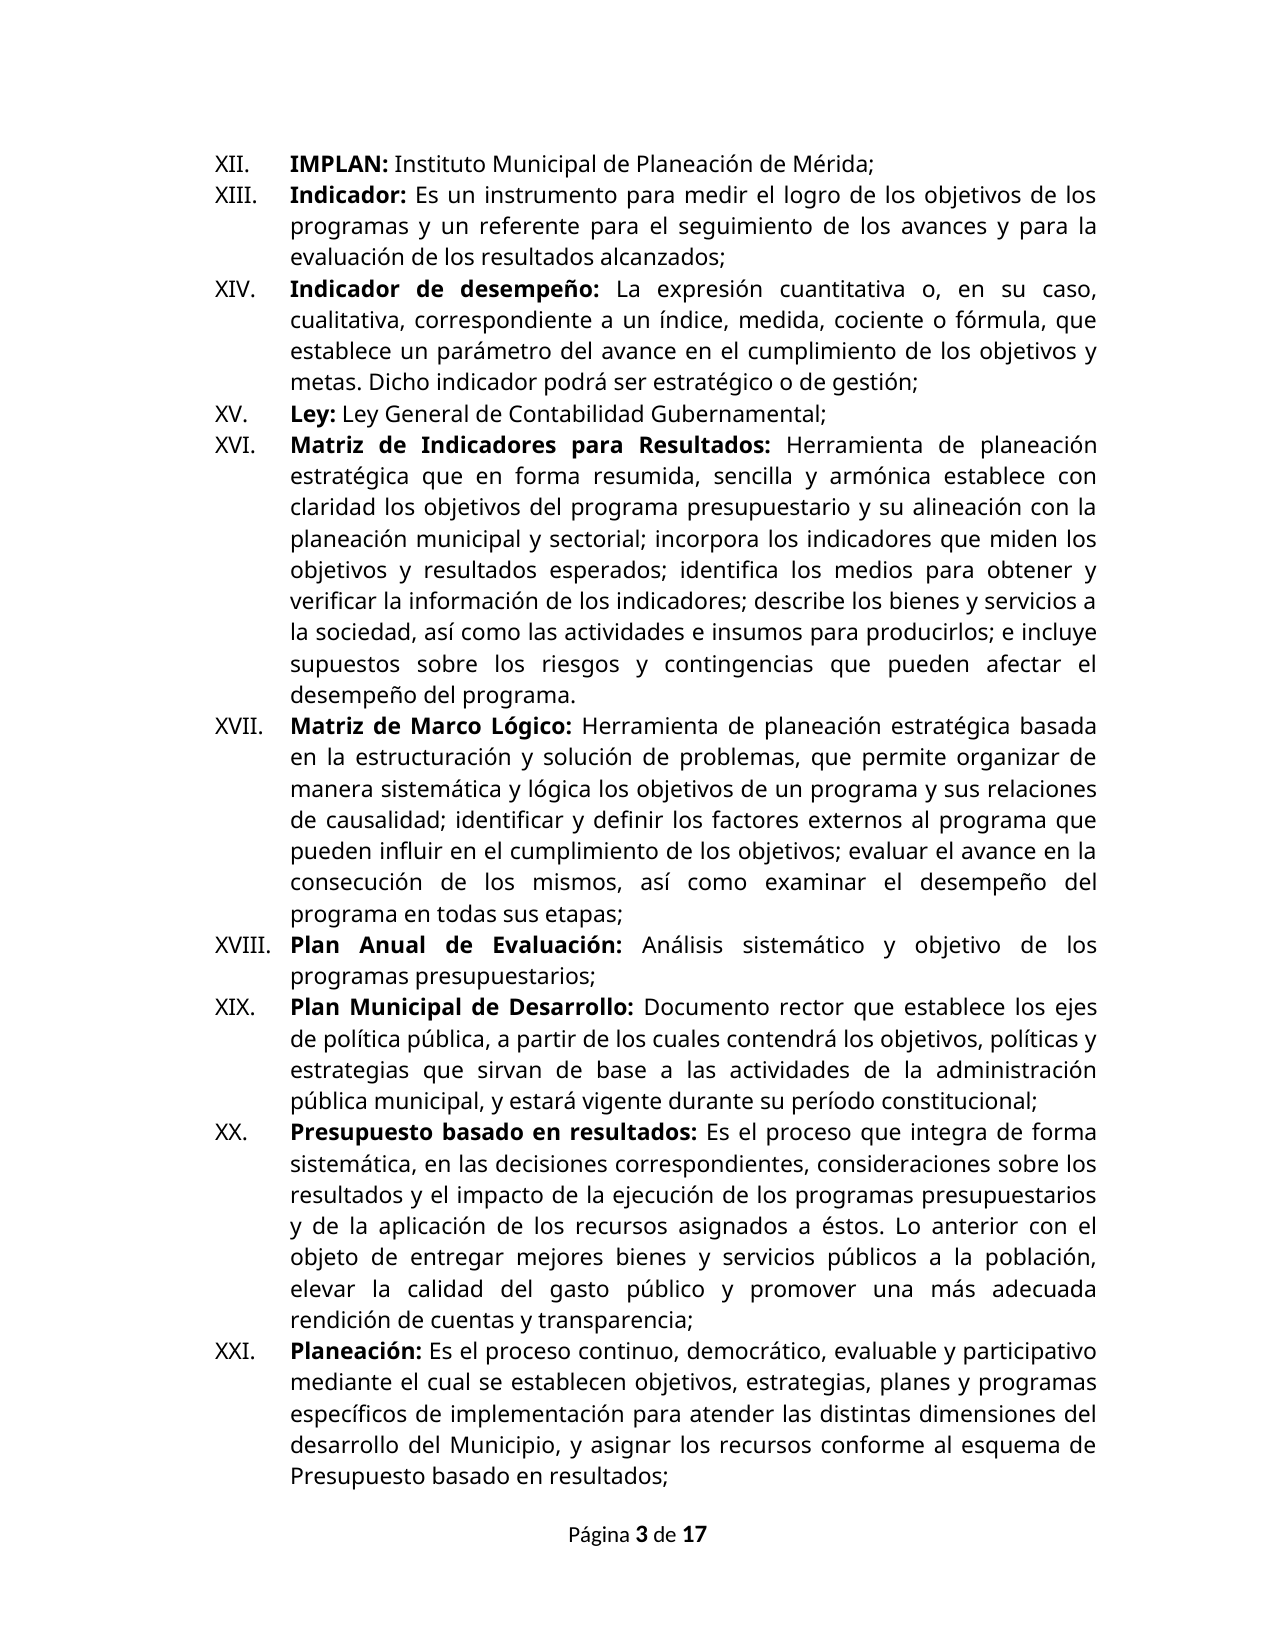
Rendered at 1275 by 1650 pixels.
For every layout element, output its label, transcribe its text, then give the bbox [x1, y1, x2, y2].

list Presupuesto basado en resultados: Es el proceso que integra de forma sistemática, en las decisiones correspondientes, consideraciones sobre los resultados y el impacto de la ejecución de los programas presupuestarios y de la aplicación de los recursos asignados a éstos. Lo anterior con el objeto de entregar mejores bienes y servicios públicos a la población, elevar la calidad del gasto público y promover una más adecuada rendición de cuentas y transparencia; [215, 1116, 1098, 1335]
list Plan Anual de Evaluación: Análisis sistemático y objetivo de los programas presupuestarios; [215, 929, 1098, 991]
list Indicador: Es un instrumento para medir el logro de los objetivos de los programas y un referente para el seguimiento de los avances y para la evaluación de los resultados alcanzados; [215, 179, 1098, 273]
list Matriz de Marco Lógico: Herramienta de planeación estratégica basada en la estructuración y solución de problemas, que permite organizar de manera sistemática y lógica los objetivos de un programa y sus relaciones de causalidad; identificar y definir los factores externos al programa que pueden influir en el cumplimiento de los objetivos; evaluar el avance en la consecución de los mismos, así como examinar el desempeño del programa en todas sus etapas; [215, 710, 1098, 929]
list Plan Municipal de Desarrollo: Documento rector que establece los ejes de política pública, a partir de los cuales contendrá los objetivos, políticas y estrategias que sirvan de base a las actividades de la administración pública municipal, y estará vigente durante su período constitucional; [215, 991, 1098, 1116]
list Planeación: Es el proceso continuo, democrático, evaluable y participativo mediante el cual se establecen objetivos, estrategias, planes y programas específicos de implementación para atender las distintas dimensiones del desarrollo del Municipio, y asignar los recursos conforme al esquema de Presupuesto basado en resultados; [215, 1335, 1098, 1491]
list Matriz de Indicadores para Resultados: Herramienta de planeación estratégica que en forma resumida, sencilla y armónica establece con claridad los objetivos del programa presupuestario y su alineación con la planeación municipal y sectorial; incorpora los indicadores que miden los objetivos y resultados esperados; identifica los medios para obtener y verificar la información de los indicadores; describe los bienes y servicios a la sociedad, así como las actividades e insumos para producirlos; e incluye supuestos sobre los riesgos y contingencias que pueden afectar el desempeño del programa. [215, 429, 1098, 710]
list Ley: Ley General de Contabilidad Gubernamental; [215, 398, 1098, 429]
list IMPLAN: Instituto Municipal de Planeación de Mérida; [215, 148, 1098, 179]
list Indicador de desempeño: La expresión cuantitativa o, en su caso, cualitativa, correspondiente a un índice, medida, cociente o fórmula, que establece un parámetro del avance en el cumplimiento de los objetivos y metas. Dicho indicador podrá ser estratégico o de gestión; [215, 273, 1098, 398]
